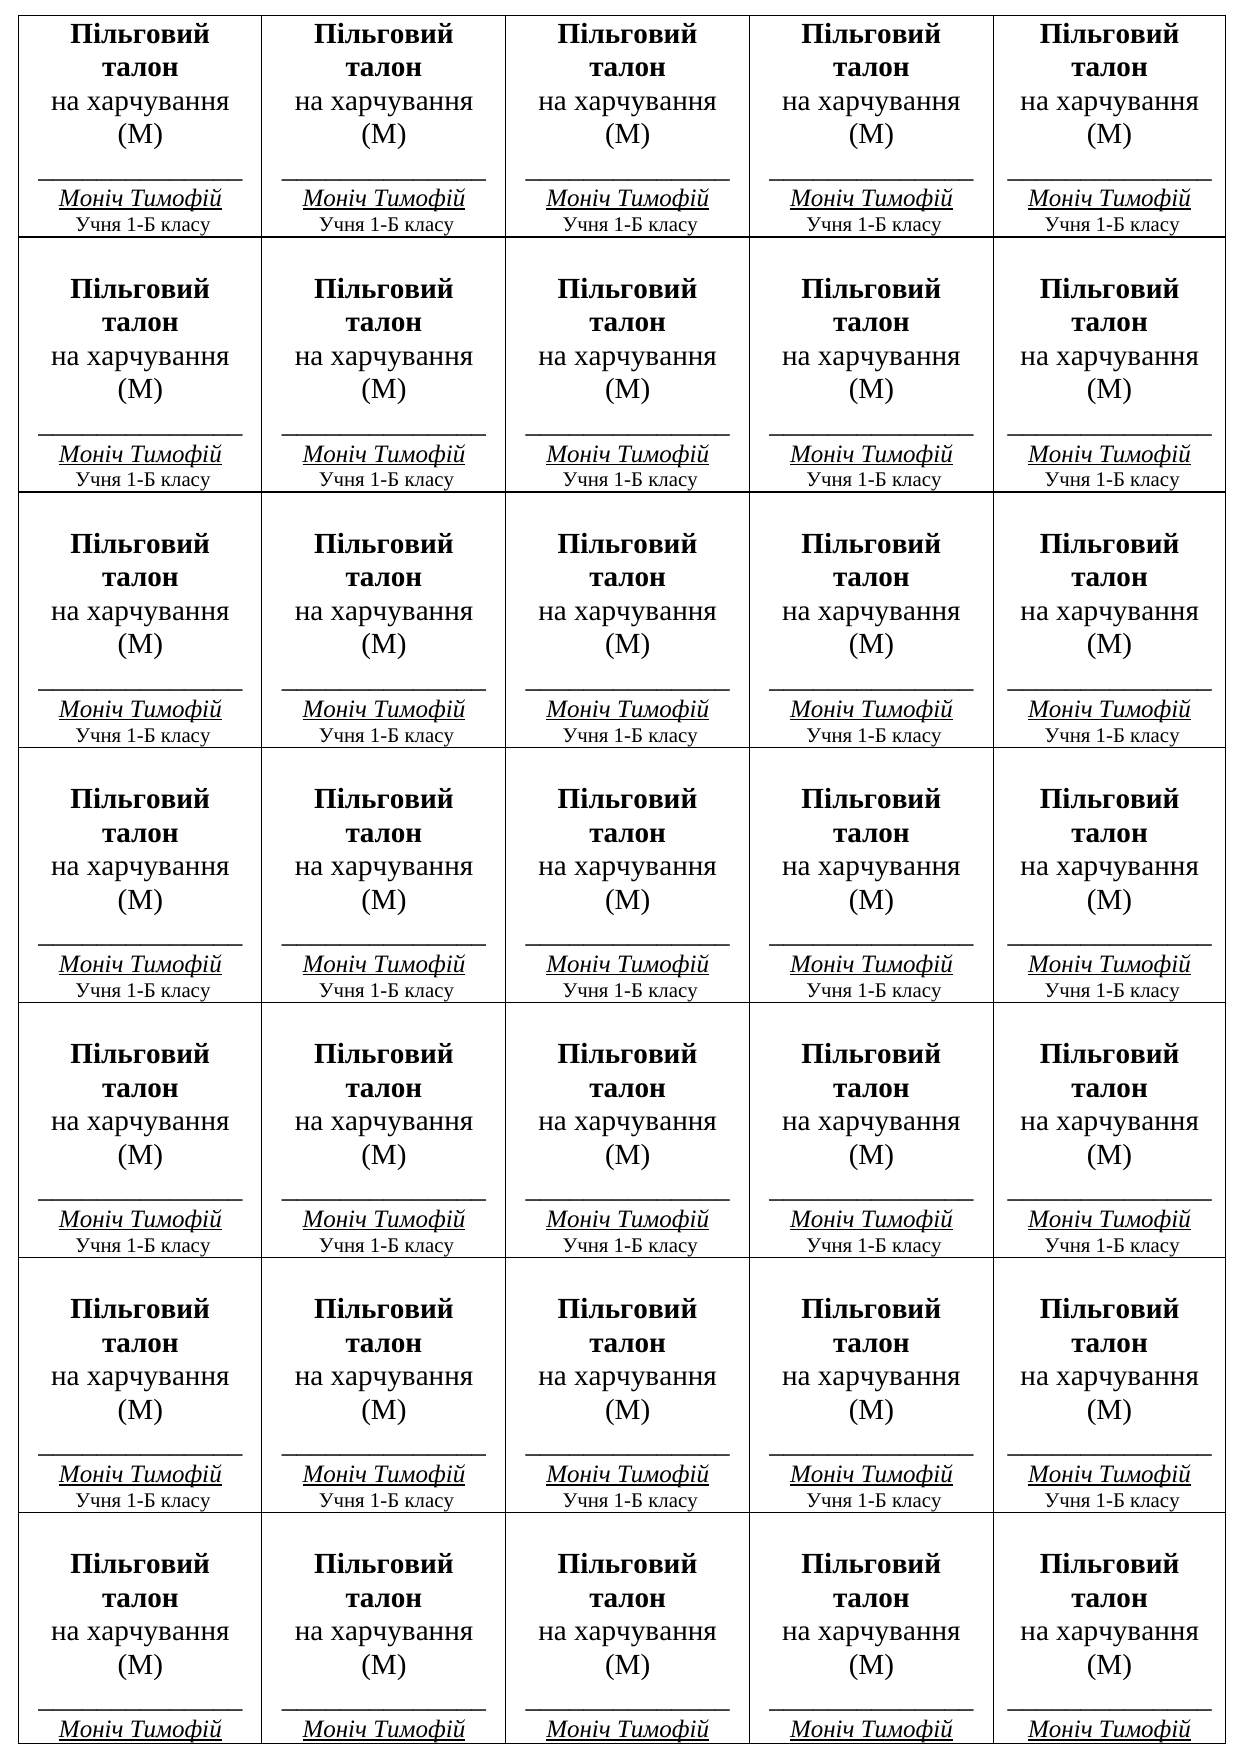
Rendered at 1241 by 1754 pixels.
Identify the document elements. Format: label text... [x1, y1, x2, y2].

table_cell Пільговий талон на харчування (М) ______________ Моніч Тимофій Учня 1-Б класу [19, 1258, 261, 1512]
table_cell Пільговий талон на харчування (М) ______________ Моніч Тимофій Учня 1-Б класу [262, 238, 505, 491]
table_cell Пільговий талон на харчування (М) ______________ Моніч Тимофій Учня 1-Б класу [506, 1003, 749, 1257]
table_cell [262, 1513, 505, 1743]
table_cell Пільговий талон на харчування (М) ______________ Моніч Тимофій Учня 1-Б класу [262, 493, 505, 747]
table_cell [750, 16, 993, 236]
table_cell Пільговий талон на харчування (М) ______________ Моніч Тимофій Учня 1-Б класу [262, 1258, 505, 1512]
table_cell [19, 16, 261, 236]
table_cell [19, 1513, 261, 1743]
table_cell Пільговий талон на харчування (М) ______________ Моніч Тимофій Учня 1-Б класу [994, 1258, 1225, 1512]
table_cell Пільговий талон на харчування (М) ______________ Моніч Тимофій Учня 1-Б класу [750, 238, 993, 491]
table_cell Пільговий талон на харчування (М) ______________ Моніч Тимофій Учня 1-Б класу [19, 1003, 261, 1257]
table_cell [750, 1513, 993, 1743]
table_cell Пільговий талон на харчування (М) ______________ Моніч Тимофій Учня 1-Б класу [994, 238, 1225, 491]
table_cell Пільговий талон на харчування (М) ______________ Моніч Тимофій Учня 1-Б класу [994, 748, 1225, 1002]
table_cell Пільговий талон на харчування (М) ______________ Моніч Тимофій Учня 1-Б класу [506, 748, 749, 1002]
table_cell Пільговий талон на харчування (М) ______________ Моніч Тимофій Учня 1-Б класу [750, 1003, 993, 1257]
table_cell Пільговий талон на харчування (М) ______________ Моніч Тимофій Учня 1-Б класу [994, 1003, 1225, 1257]
table_cell Пільговий талон на харчування (М) ______________ Моніч Тимофій Учня 1-Б класу [19, 238, 261, 491]
table_cell Пільговий талон на харчування (М) ______________ Моніч Тимофій Учня 1-Б класу [994, 493, 1225, 747]
table_cell Пільговий талон на харчування (М) ______________ Моніч Тимофій Учня 1-Б класу [19, 493, 261, 747]
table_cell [994, 1513, 1225, 1743]
table_cell Пільговий талон на харчування (М) ______________ Моніч Тимофій Учня 1-Б класу [262, 748, 505, 1002]
table_cell Пільговий талон на харчування (М) ______________ Моніч Тимофій Учня 1-Б класу [506, 238, 749, 491]
table_cell Пільговий талон на харчування (М) ______________ Моніч Тимофій Учня 1-Б класу [262, 1003, 505, 1257]
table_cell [994, 16, 1225, 236]
table_cell Пільговий талон на харчування (М) ______________ Моніч Тимофій Учня 1-Б класу [506, 1258, 749, 1512]
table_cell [506, 1513, 749, 1743]
table_cell Пільговий талон на харчування (М) ______________ Моніч Тимофій Учня 1-Б класу [506, 493, 749, 747]
table_cell Пільговий талон на харчування (М) ______________ Моніч Тимофій Учня 1-Б класу [750, 493, 993, 747]
table_cell Пільговий талон на харчування (М) ______________ Моніч Тимофій Учня 1-Б класу [19, 748, 261, 1002]
table_cell Пільговий талон на харчування (М) ______________ Моніч Тимофій Учня 1-Б класу [750, 748, 993, 1002]
table_cell Пільговий талон на харчування (М) ______________ Моніч Тимофій Учня 1-Б класу [750, 1258, 993, 1512]
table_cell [262, 16, 505, 236]
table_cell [506, 16, 749, 236]
